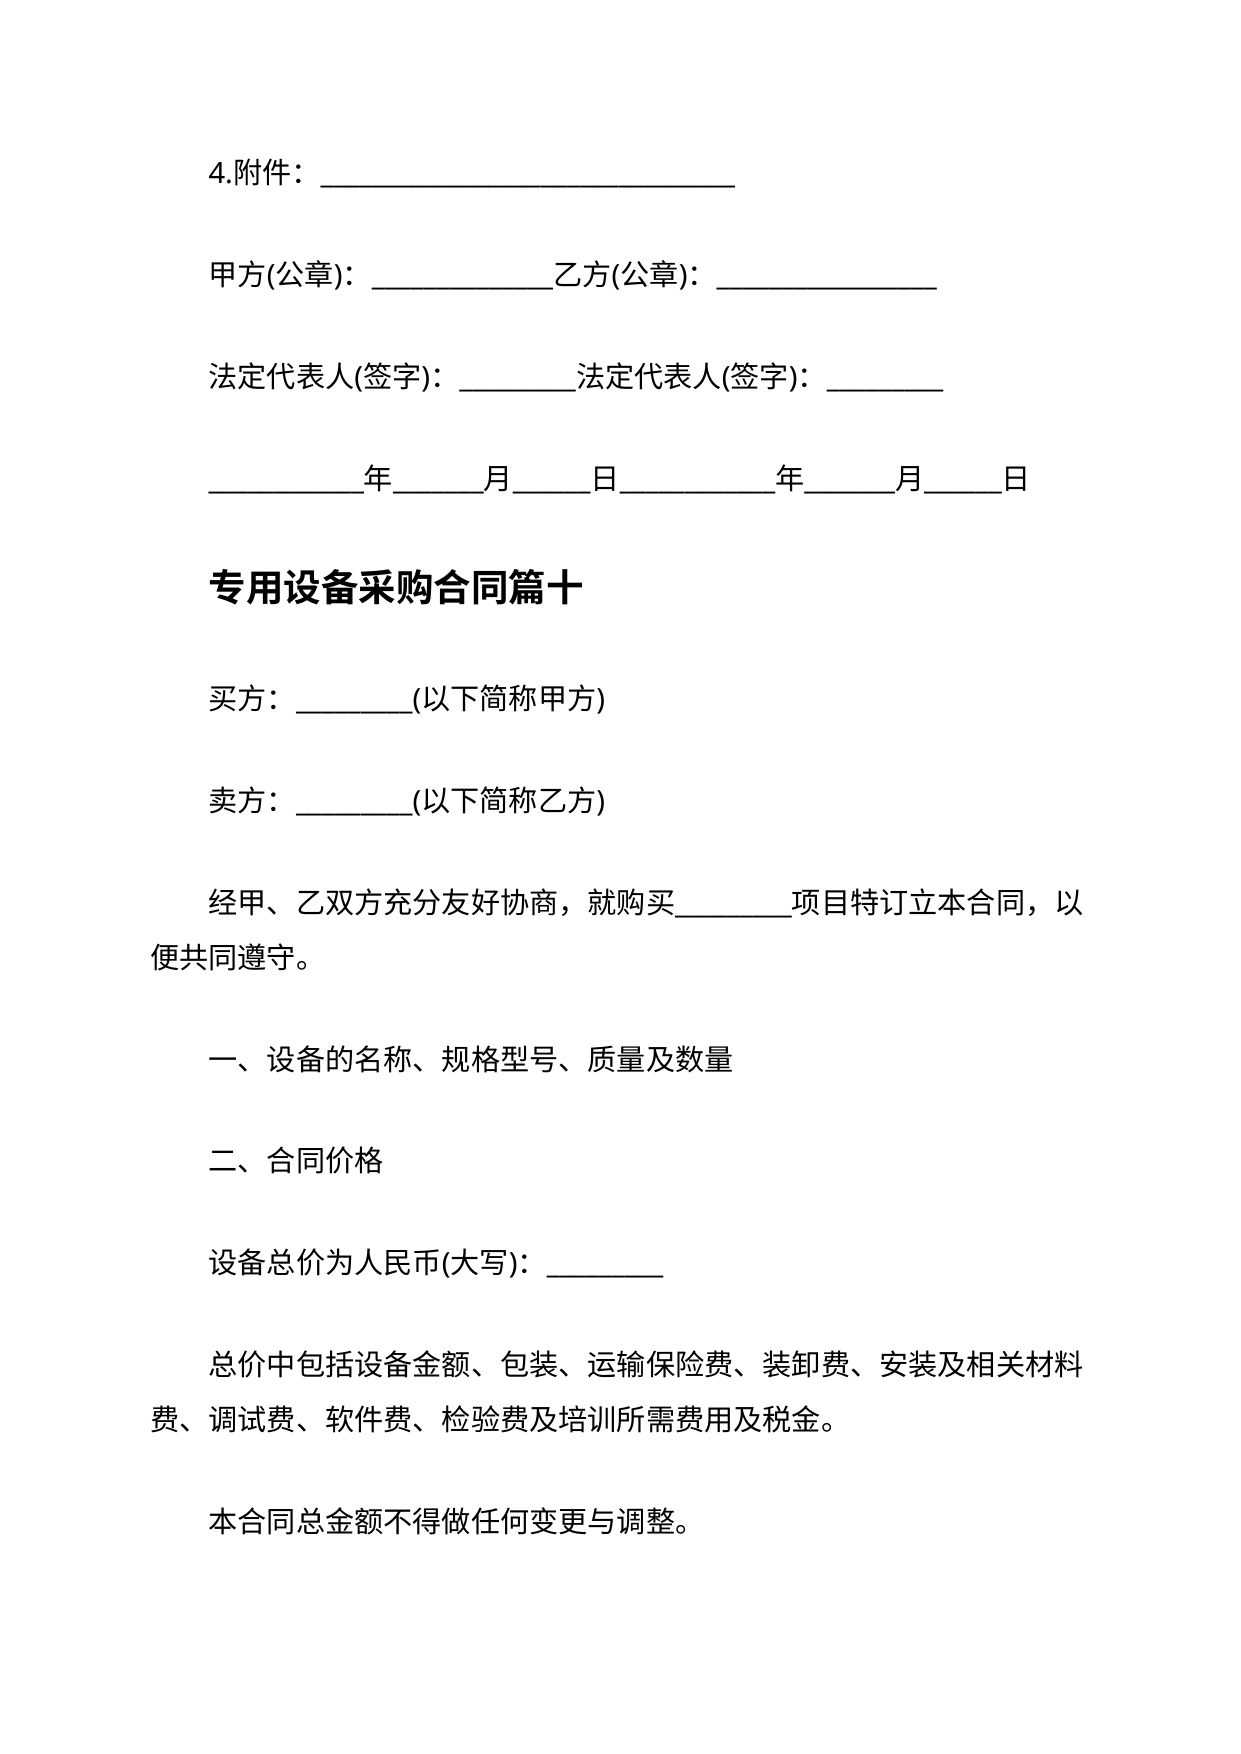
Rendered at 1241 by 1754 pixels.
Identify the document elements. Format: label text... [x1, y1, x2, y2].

text 买方：_________(以下简称甲方) [150, 675, 1090, 718]
text ____________年_______月______日____________年_______月______日 [150, 456, 1090, 498]
text 一、设备的名称、规格型号、质量及数量 [150, 1036, 1090, 1078]
text 法定代表人(签字)：_________法定代表人(签字)：_________ [150, 354, 1090, 396]
text 卖方：_________(以下简称乙方) [150, 777, 1090, 820]
text 甲方(公章)：______________乙方(公章)：_________________ [150, 252, 1090, 294]
text 二、合同价格 [150, 1138, 1090, 1180]
text 4.附件：________________________________ [150, 150, 1090, 192]
text 经甲、乙双方充分友好协商，就购买_________项目特订立本合同，以便共同遵守。 [150, 879, 1090, 977]
text 专用设备采购合同篇十 [150, 558, 1090, 612]
text 设备总价为人民币(大写)：_________ [150, 1239, 1090, 1282]
text 总价中包括设备金额、包装、运输保险费、装卸费、安装及相关材料费、调试费、软件费、检验费及培训所需费用及税金。 [150, 1342, 1090, 1439]
text 本合同总金额不得做任何变更与调整。 [150, 1498, 1090, 1541]
